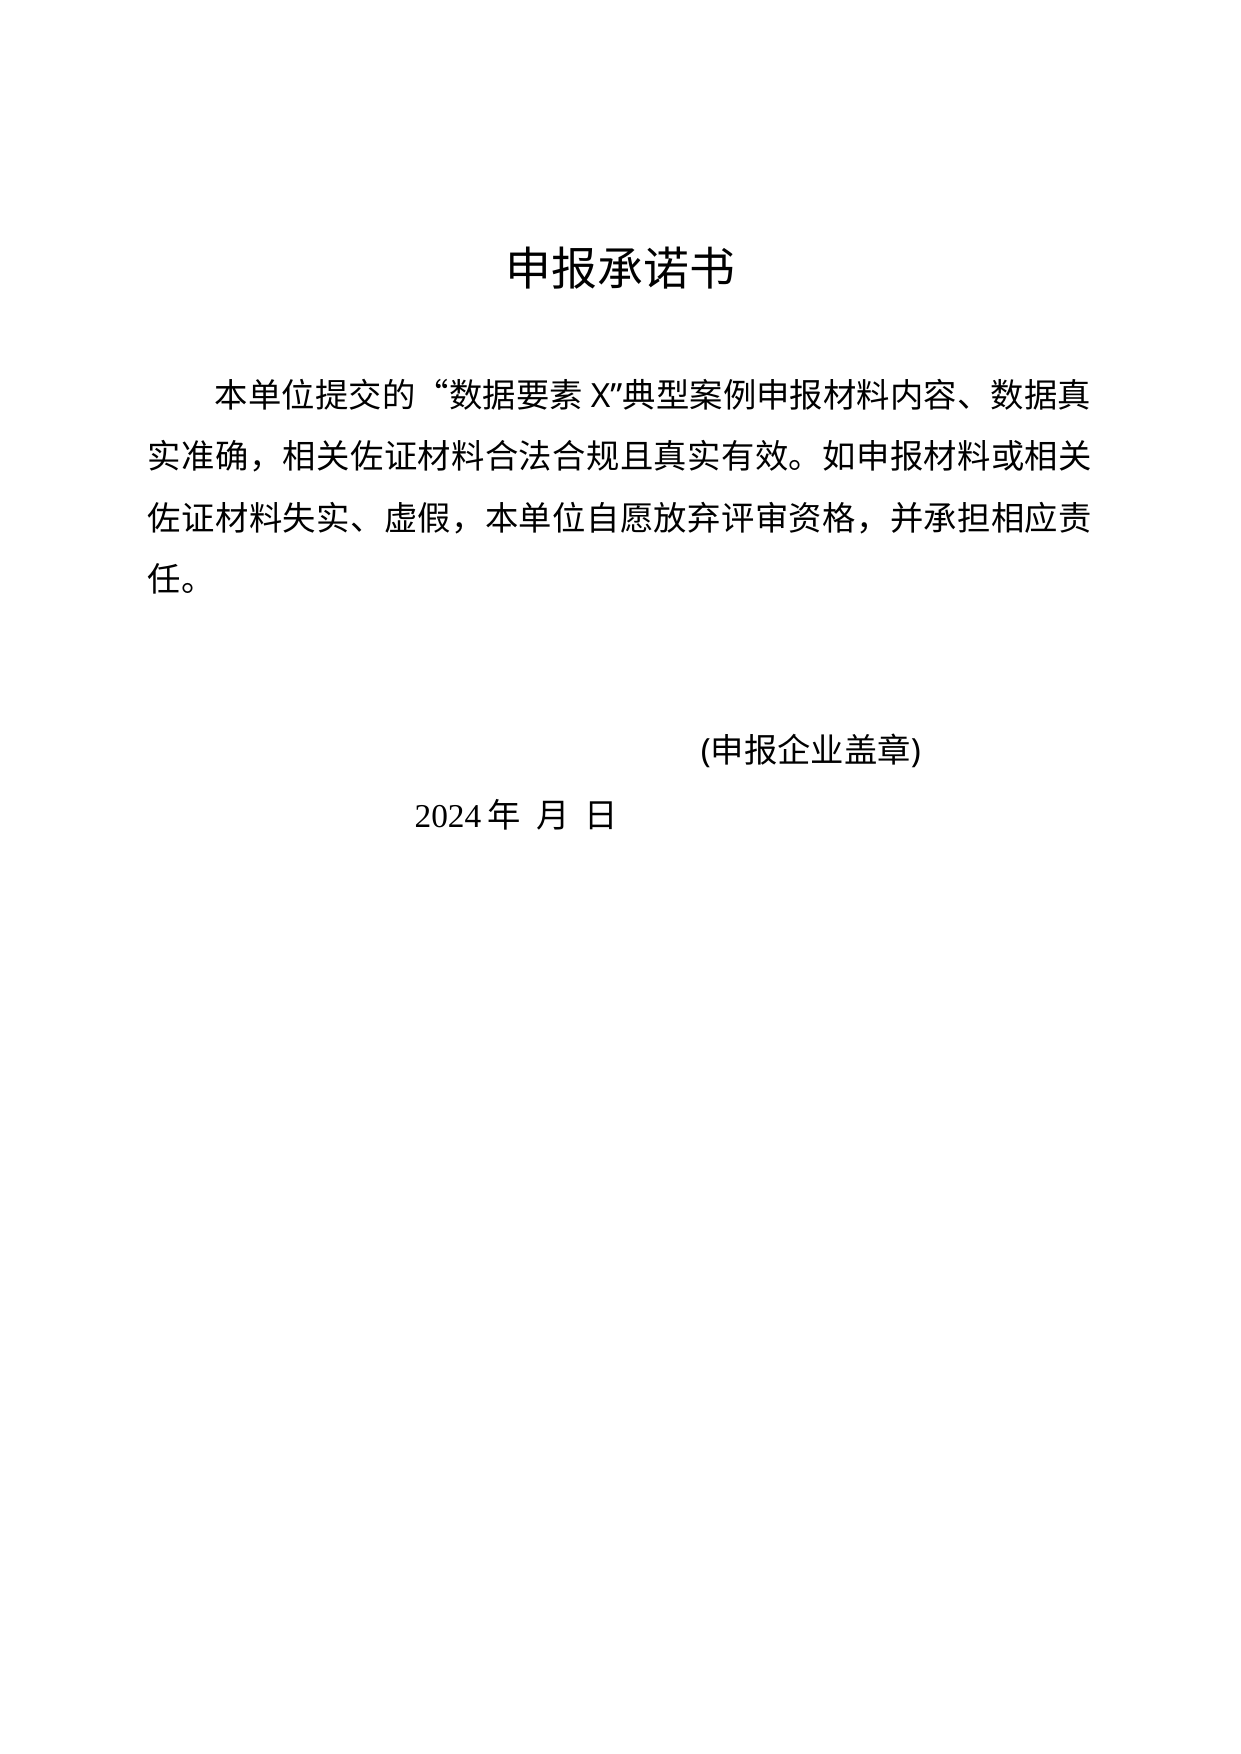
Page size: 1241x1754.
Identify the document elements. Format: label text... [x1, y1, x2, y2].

text 2024年 月 日 [148, 780, 1093, 845]
text (申报企业盖章) [701, 715, 1093, 780]
list 本单位提交的“数据要素X”典型案例申报材料内容、数据真实准确，相关佐证材料合法合规且真实有效。如申报材料或相关佐证材料失实、虚假，本单位自愿放弃评审资格，并承担相应责任。 [148, 358, 1093, 604]
text 申报承诺书 [148, 217, 1093, 314]
